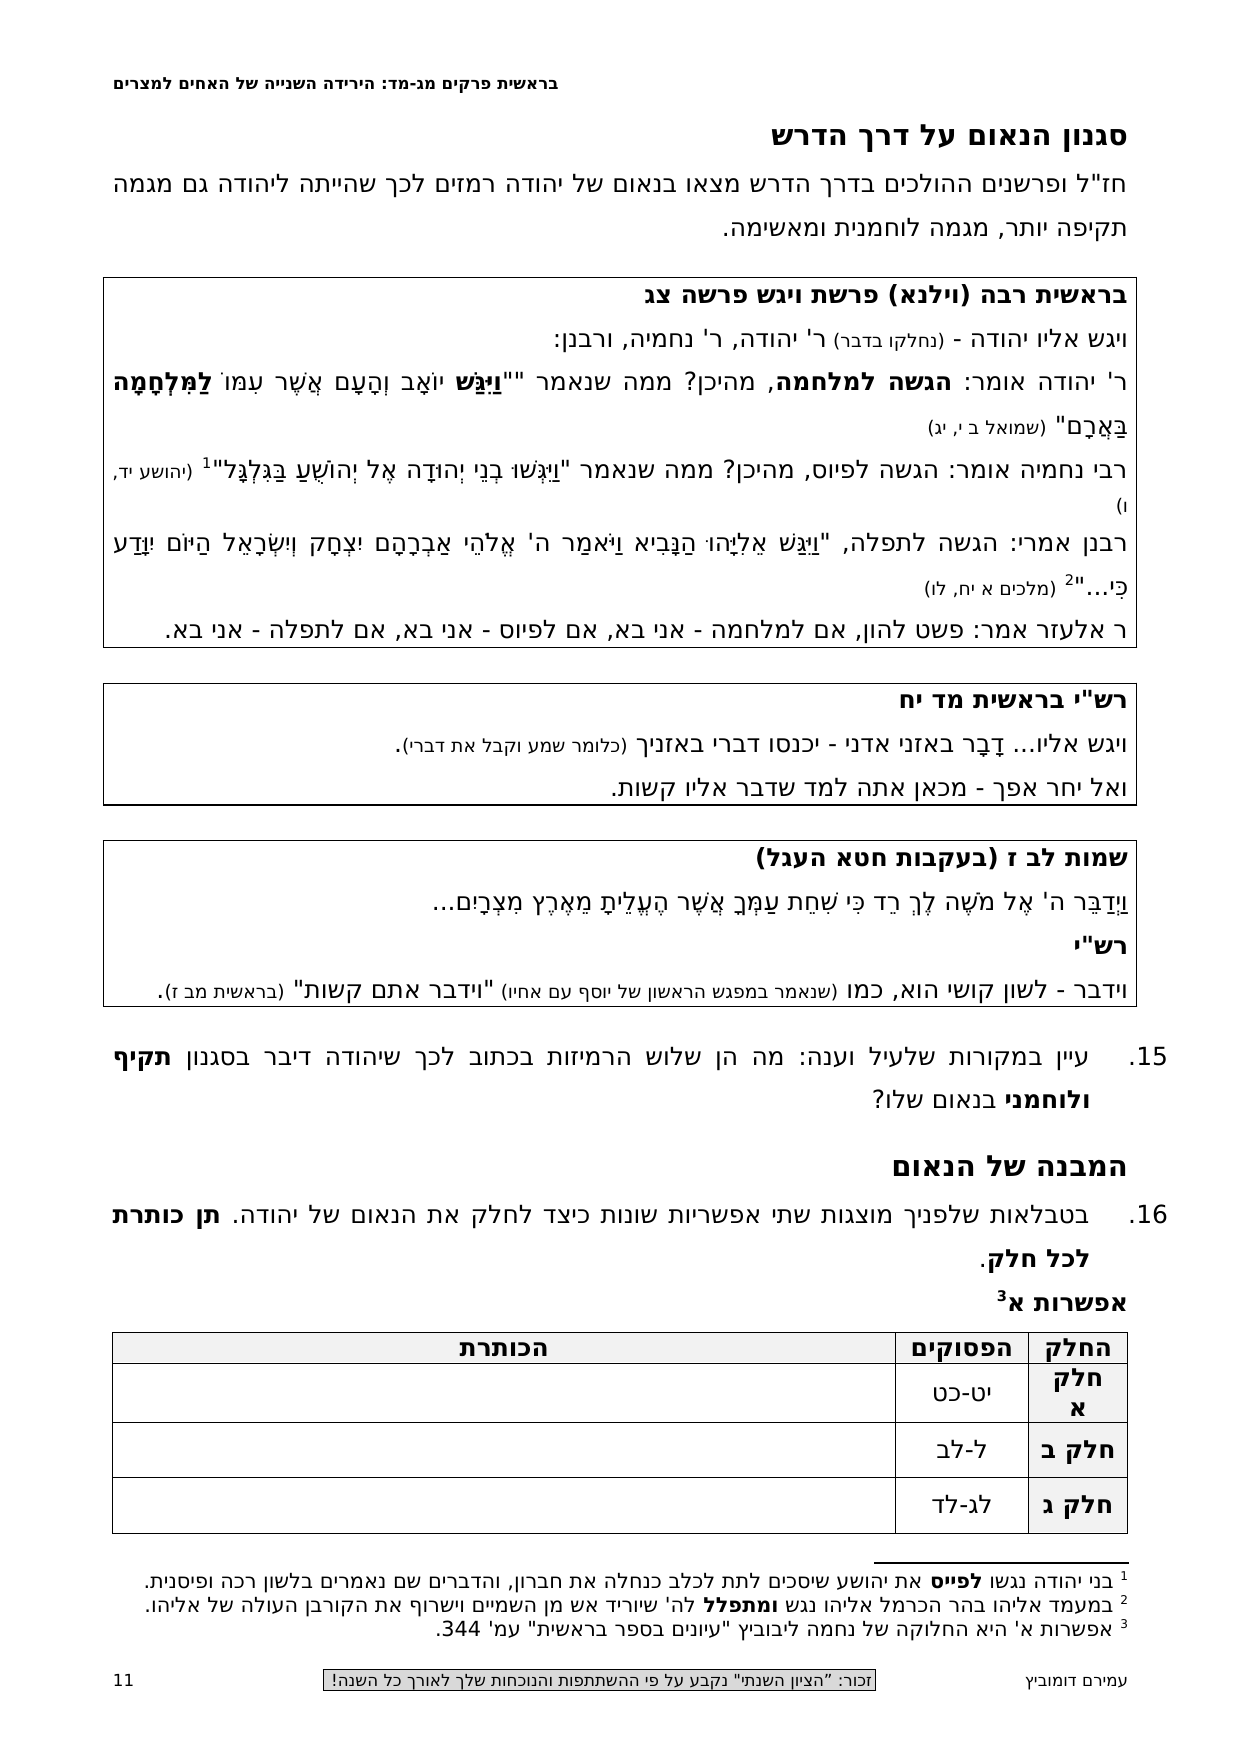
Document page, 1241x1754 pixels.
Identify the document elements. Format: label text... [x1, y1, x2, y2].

table_header הכותרת [113, 1333, 895, 1362]
table_header הפסוקים [896, 1333, 1028, 1362]
table_cell חלק ב [1029, 1423, 1127, 1477]
text וַיְדַבֵּר ה' אֶל מֹשֶׁה לֶךְ רֵד כִּי שִׁחֵת עַמְּךָ אֲשֶׁר הֶעֱלֵיתָ מֵאֶרֶץ מִצְרָיִם... [104, 884, 1136, 916]
text ויגש אליו... דָבָר באזני אדני - יכנסו דברי באזניך (כלומר שמע וקבל את דברי). [104, 726, 1136, 759]
text אפשרות א [112, 1288, 1128, 1317]
text וידבר - לשון קושי הוא, כמו (שנאמר במפגש הראשון של יוסף עם אחיו) "וידבר אתם קשות" (בראשית מב ז). [104, 972, 1136, 1006]
text רש"י [104, 928, 1136, 960]
text ואל יחר אפך - מכאן אתה למד שדבר אליו קשות. [104, 770, 1136, 804]
text רש"י בראשית מד יח [104, 684, 1136, 715]
text ר' יהודה אומר: הגשה למלחמה, מהיכן? ממה שנאמר ""וַיִּגַּשׁ יוֹאָב וְהָעָם אֲשֶׁר עִמּוֹ לַמִּלְחָמָה בַּאֲרָם" (שמואל ב י, יג) [104, 364, 1136, 440]
table_cell [113, 1423, 895, 1477]
table_cell ל-לב [896, 1423, 1028, 1477]
text רבנן אמרי: הגשה לתפלה, "וַיִּגַּשׁ אֵלִיָּהוּ הַנָּבִיא וַיֹּאמַר ה' אֱלֹהֵי אַבְרָהָם יִצְחָק וְיִשְׂרָאֵל הַיּוֹם יִוָּדַע כִּי..." (מלכים א יח, לו) [104, 525, 1136, 601]
text עיין במקורות שלעיל וענה: מה הן שלוש הרמיזות בכתוב לכך שיהודה דיבר בסגנון תקיף ולוחמני בנאום שלו? [112, 1042, 1128, 1115]
table_cell יט-כט [896, 1364, 1028, 1422]
table_cell חלק ג [1029, 1478, 1127, 1532]
text בראשית רבה (וילנא) פרשת ויגש פרשה צג [104, 278, 1136, 309]
table_header החלק [1029, 1333, 1127, 1362]
text בטבלאות שלפניך מוצגות שתי אפשריות שונות כיצד לחלק את הנאום של יהודה. תן כותרת לכל חלק. [112, 1201, 1128, 1274]
table_cell חלק א [1029, 1364, 1127, 1422]
table_cell לג-לד [896, 1478, 1028, 1532]
table_cell [113, 1364, 895, 1422]
text חז"ל ופרשנים ההולכים בדרך הדרש מצאו בנאום של יהודה רמזים לכך שהייתה ליהודה גם מגמה תקיפה יותר, מגמה לוחמנית ומאשימה. [112, 169, 1128, 242]
text שמות לב ז (בעקבות חטא העגל) [104, 841, 1136, 873]
text ר אלעזר אמר: פשט להון, אם למלחמה - אני בא, אם לפיוס - אני בא, אם לתפלה - אני בא. [104, 612, 1136, 647]
text רבי נחמיה אומר: הגשה לפיוס, מהיכן? ממה שנאמר "וַיִּגְּשׁוּ בְנֵי יְהוּדָה אֶל יְהוֹשֻׁעַ בַּגִּלְגָּל" (יהושע יד, ו) [104, 452, 1136, 517]
text המבנה של הנאום [112, 1150, 1128, 1184]
text ויגש אליו יהודה - (נחלקו בדבר) ר' יהודה, ר' נחמיה, ורבנן: [104, 321, 1136, 353]
table_cell [113, 1478, 895, 1532]
text סגנון הנאום על דרך הדרש [112, 118, 1128, 152]
